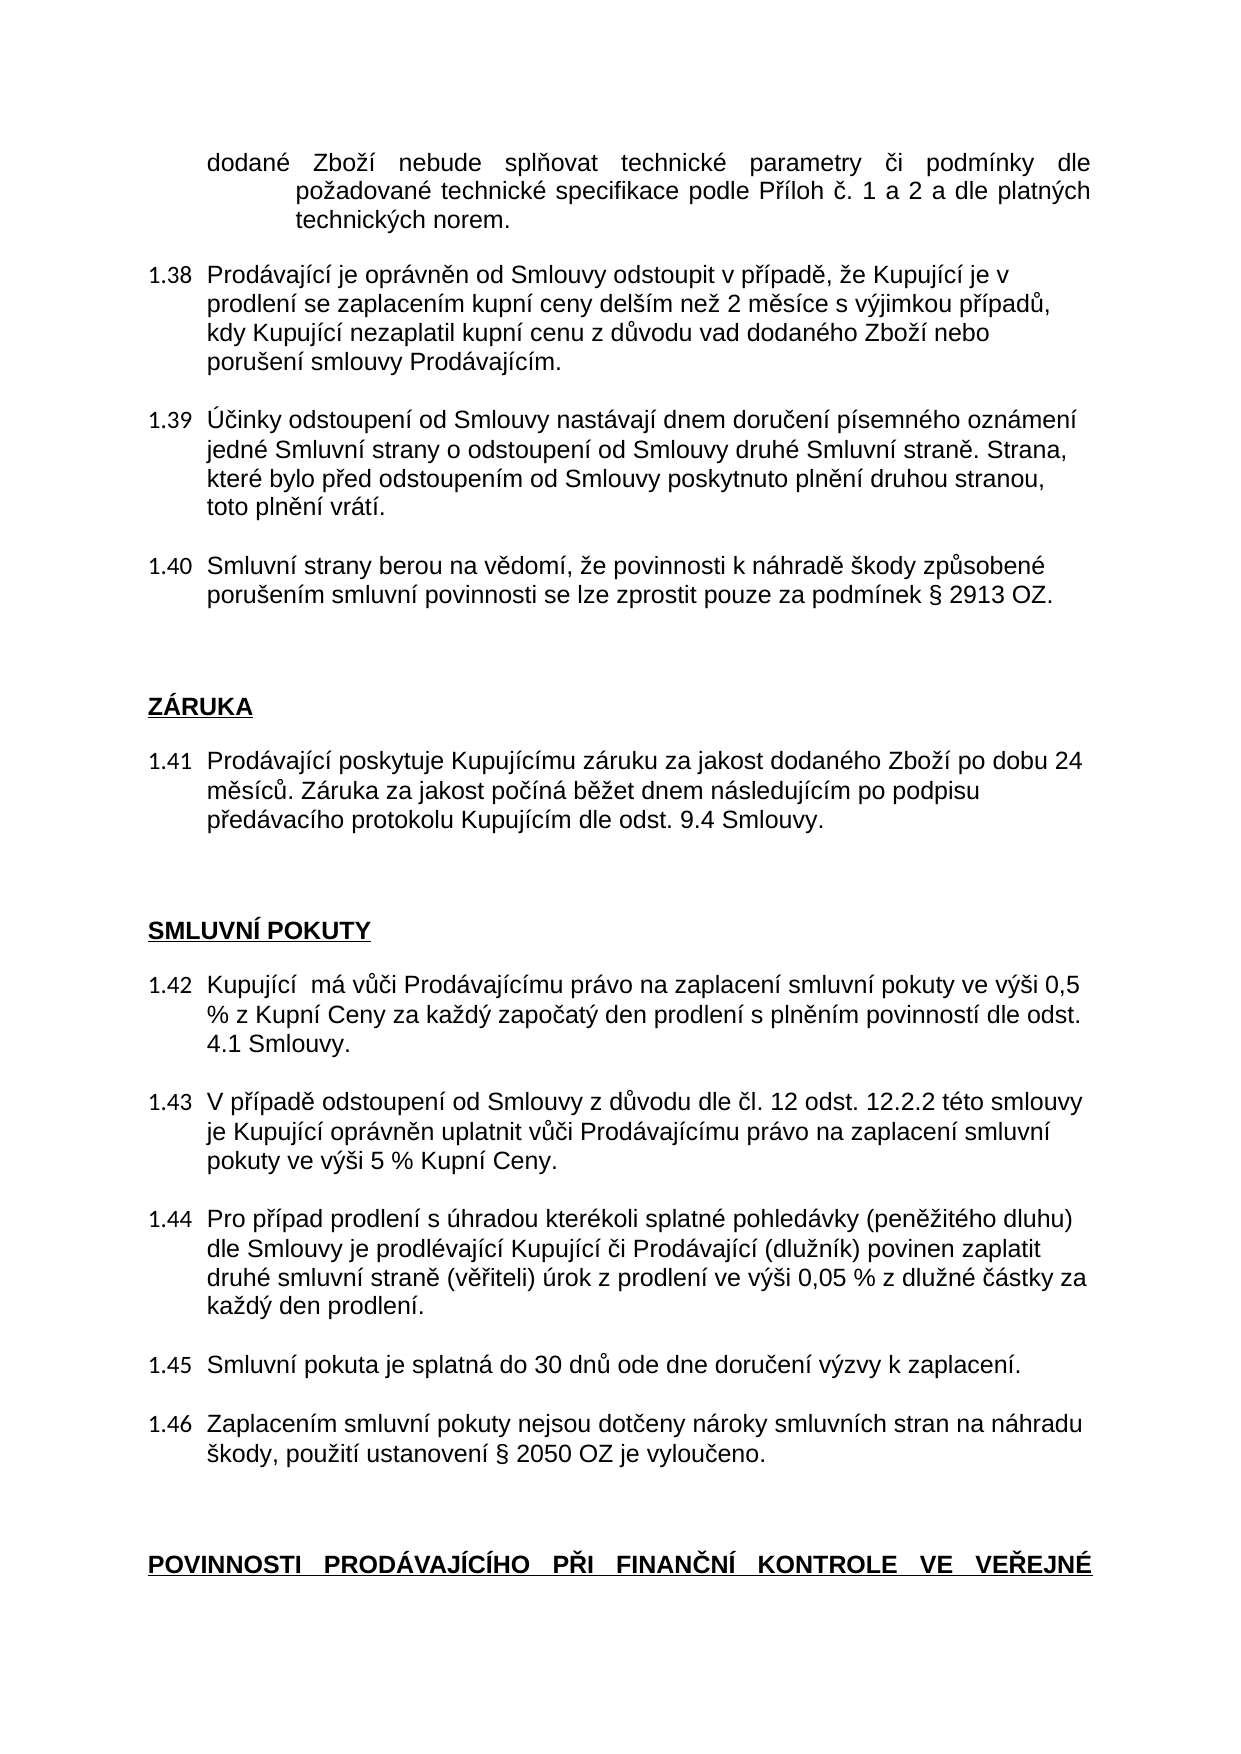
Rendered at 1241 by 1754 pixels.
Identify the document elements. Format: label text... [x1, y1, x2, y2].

list Prodávající poskytuje Kupujícímu záruku za jakost dodaného Zboží po dobu 24 měsíců. Záruka za jakost počíná běžet dnem následujícím po podpisu předávacího protokolu Kupujícím dle odst. 9.4 Smlouvy. [148, 745, 1093, 833]
list Smluvní pokuta je splatná do 30 dnů ode dne doručení výzvy k zaplacení. [148, 1349, 1093, 1379]
list Účinky odstoupení od Smlouvy nastávají dnem doručení písemného oznámení jedné Smluvní strany o odstoupení od Smlouvy druhé Smluvní straně. Strana, které bylo před odstoupením od Smlouvy poskytnuto plnění druhou stranou, toto plnění vrátí. [148, 404, 1093, 521]
list Prodávající je oprávněn od Smlouvy odstoupit v případě, že Kupující je v prodlení se zaplacením kupní ceny delším než 2 měsíce s výjimkou případů, kdy Kupující nezaplatil kupní cenu z důvodu vad dodaného Zboží nebo porušení smlouvy Prodávajícím. [148, 259, 1093, 376]
text SMLUVNÍ POKUTY [148, 916, 1093, 945]
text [148, 1550, 1093, 1575]
list V případě odstoupení od Smlouvy z důvodu dle čl. 12 odst. 12.2.2 této smlouvy je Kupující oprávněn uplatnit vůči Prodávajícímu právo na zaplacení smluvní pokuty ve výši 5 % Kupní Ceny. [148, 1086, 1093, 1174]
text ZÁRUKA [148, 692, 1093, 720]
list dodané Zboží nebude splňovat technické parametry či podmínky dle požadované technické specifikace podle Příloh č. 1 a 2 a dle platných technických norem. [207, 148, 1093, 234]
list Smluvní strany berou na vědomí, že povinnosti k náhradě škody způsobené porušením smluvní povinnosti se lze zprostit pouze za podmínek § 2913 OZ. [148, 550, 1093, 609]
list Pro případ prodlení s úhradou kterékoli splatné pohledávky (peněžitého dluhu) dle Smlouvy je prodlévající Kupující či Prodávající (dlužník) povinen zaplatit druhé smluvní straně (věřiteli) úrok z prodlení ve výši 0,05 % z dlužné částky za každý den prodlení. [148, 1203, 1093, 1320]
list Kupující má vůči Prodávajícímu právo na zaplacení smluvní pokuty ve výši 0,5 % z Kupní Ceny za každý započatý den prodlení s plněním povinností dle odst. 4.1 Smlouvy. [148, 970, 1093, 1058]
list Zaplacením smluvní pokuty nejsou dotčeny nároky smluvních stran na náhradu škody, použití ustanovení § 2050 OZ je vyloučeno. [148, 1408, 1093, 1467]
